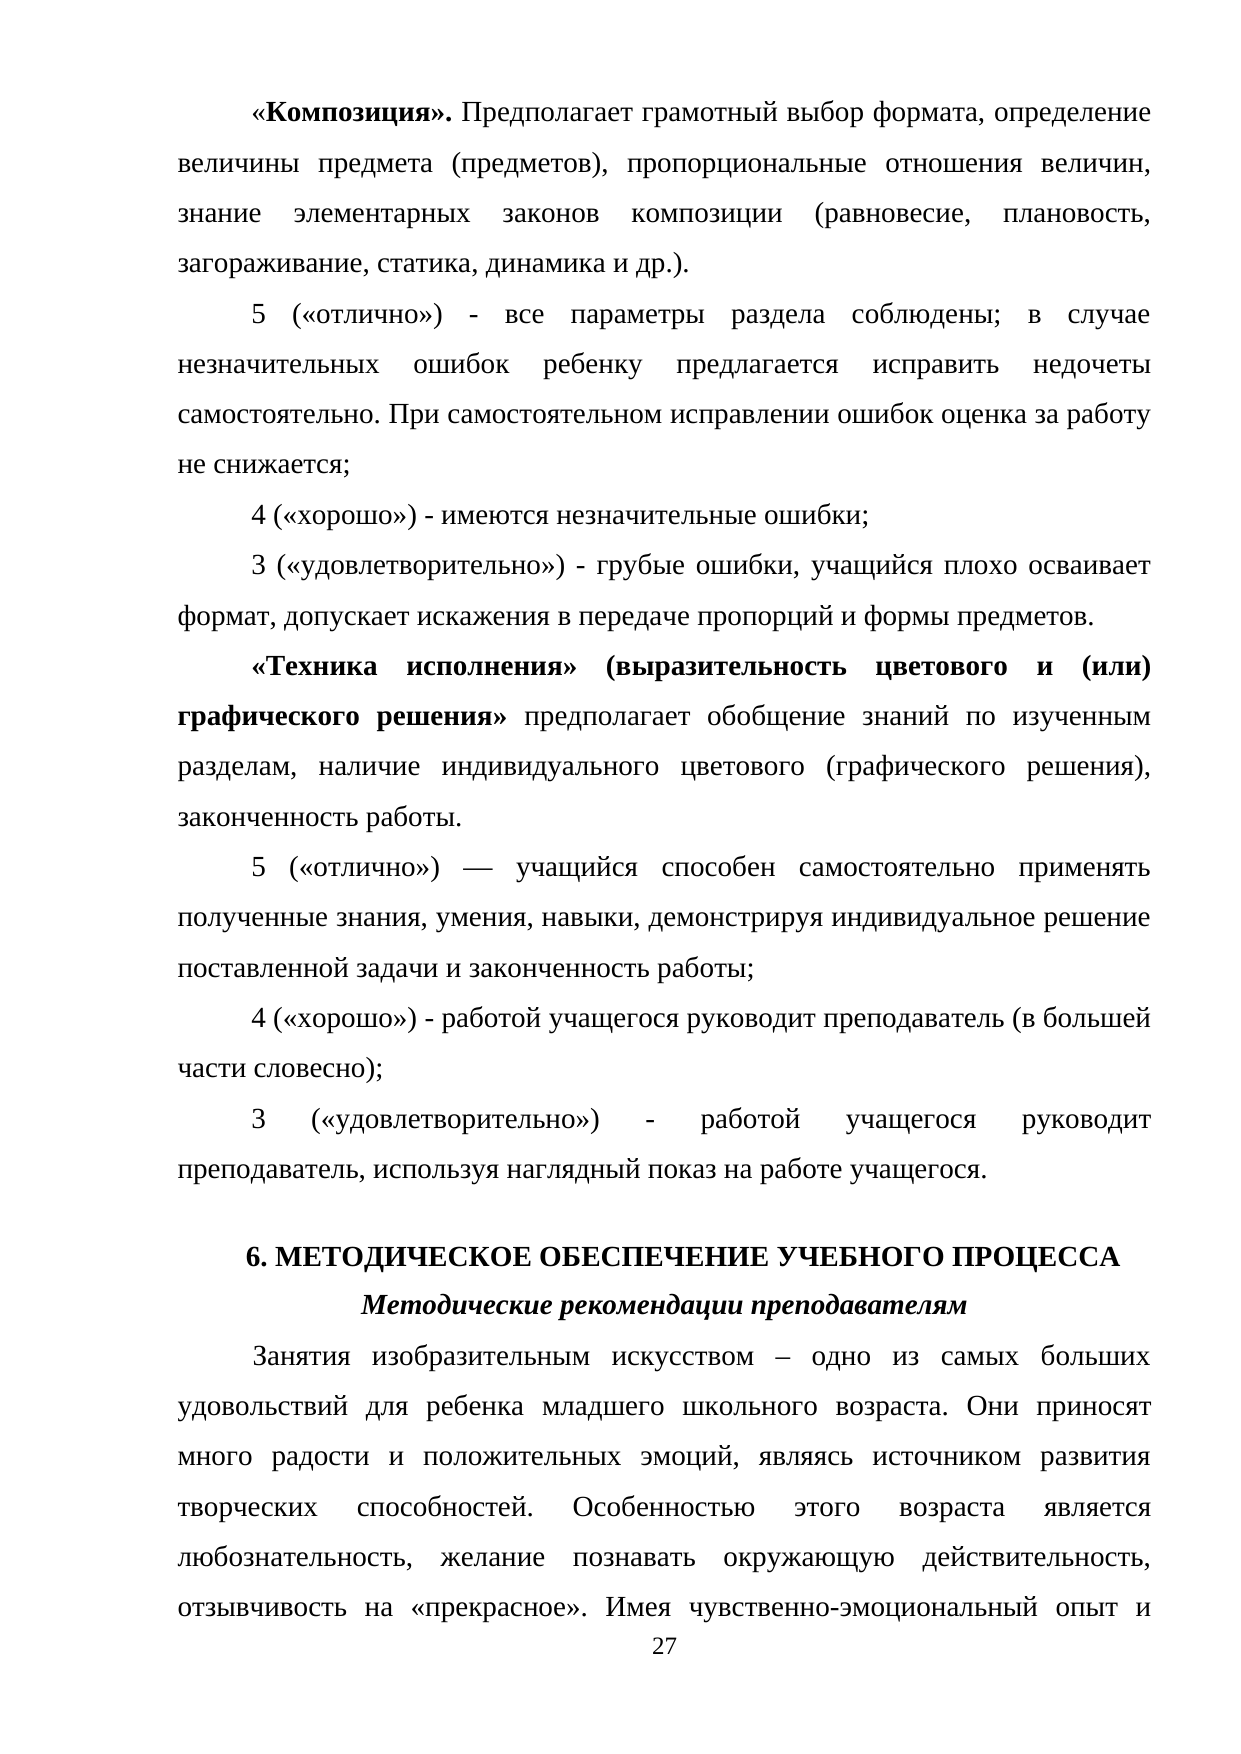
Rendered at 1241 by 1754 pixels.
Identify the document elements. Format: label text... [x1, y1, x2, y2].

text «Композиция». Предполагает грамотный выбор формата, определение величины предмета (предметов), пропорциональные отношения величин, знание элементарных законов композиции (равновесие, плановость, загораживание, статика, динамика и др.). [177, 94, 1152, 279]
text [177, 1338, 1152, 1623]
text 4 («хорошо») - имеются незначительные ошибки; [177, 497, 1152, 531]
text 5 («отлично») — учащийся способен самостоятельно применять полученные знания, умения, навыки, демонстрируя индивидуальное решение поставленной задачи и законченность работы; [177, 849, 1152, 983]
text 3 («удовлетворительно») - работой учащегося руководит преподаватель, используя наглядный показ на работе учащегося. [177, 1101, 1152, 1184]
text 5 («отлично») - все параметры раздела соблюдены; в случае незначительных ошибок ребенку предлагается исправить недочеты самостоятельно. При самостоятельном исправлении ошибок оценка за работу не снижается; [177, 296, 1152, 480]
text «Техника исполнения» (выразительность цветового и (или) графического решения» предполагает обобщение знаний по изученным разделам, наличие индивидуального цветового (графического решения), законченность работы. [177, 648, 1152, 832]
text Методические рекомендации преподавателям [177, 1287, 1152, 1321]
text 4 («хорошо») - работой учащегося руководит преподаватель (в большей части словесно); [177, 1000, 1152, 1084]
text 3 («удовлетворительно») - грубые ошибки, учащийся плохо осваивает формат, допускает искажения в передаче пропорций и формы предметов. [177, 547, 1152, 631]
text 6. МЕТОДИЧЕСКОЕ ОБЕСПЕЧЕНИЕ УЧЕБНОГО ПРОЦЕССА [177, 1239, 1152, 1273]
